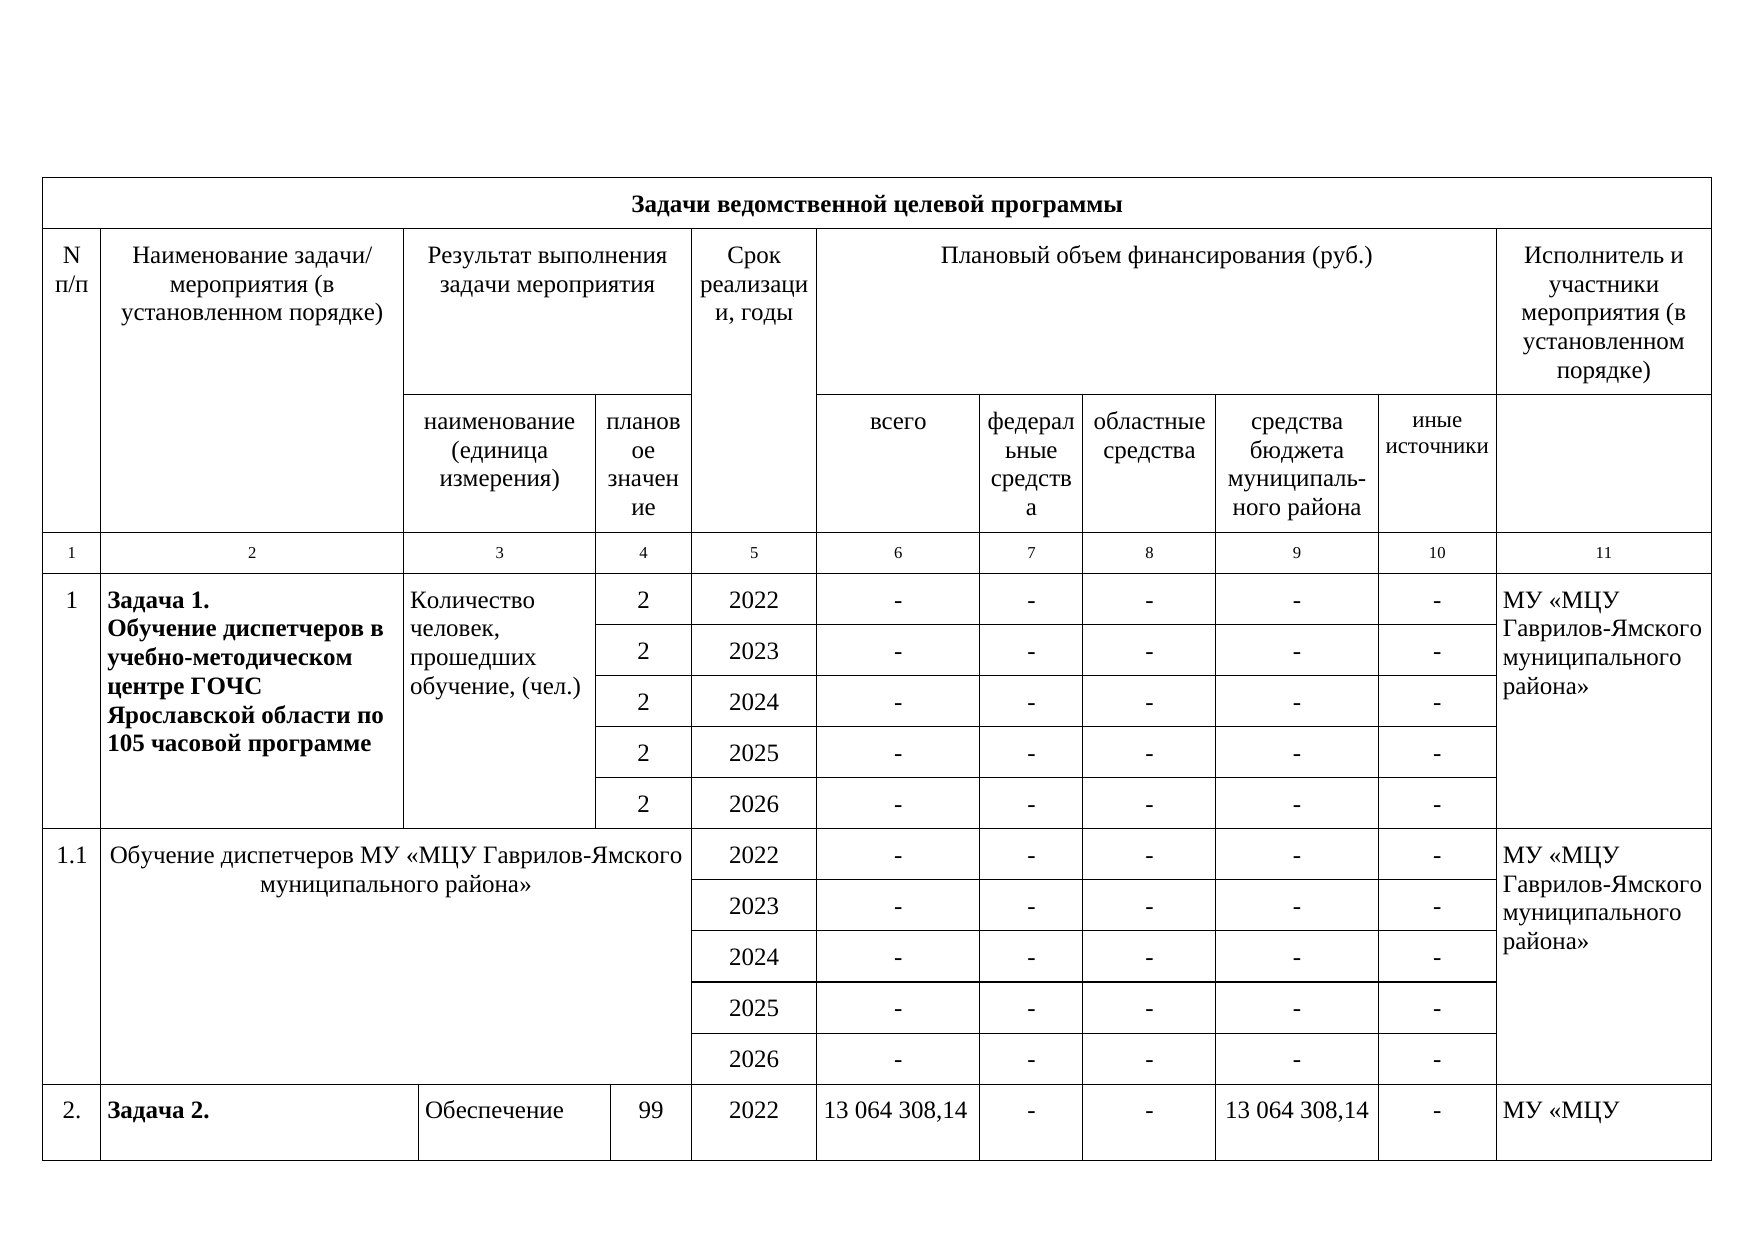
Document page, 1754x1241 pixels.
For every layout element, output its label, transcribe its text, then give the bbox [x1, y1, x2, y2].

table_header Задачи ведомственной целевой программы [43, 178, 1711, 228]
table_cell - [1379, 931, 1496, 981]
table_cell Плановый объем финансирования (руб.) [817, 229, 1496, 394]
table_cell - [980, 880, 1082, 930]
table_cell 13 064 308,14 [1216, 1085, 1378, 1160]
table_cell 7 [980, 533, 1082, 573]
table_cell Задача 1. Обучение диспетчеров в учебно-методическом центре ГОЧС Ярославской области по 105 часовой программе [101, 574, 403, 828]
table_cell 2022 [692, 829, 816, 879]
table_cell 1.1 [43, 829, 100, 1083]
table_cell 1 [43, 533, 100, 573]
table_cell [419, 1085, 610, 1160]
table_cell - [980, 778, 1082, 828]
table_cell [1497, 395, 1711, 532]
table_cell N п/п [43, 229, 100, 532]
table_cell 2 [596, 778, 691, 828]
table_cell - [1083, 983, 1215, 1032]
table_cell 2026 [692, 778, 816, 828]
table_cell средства бюджета муниципаль-ного района [1216, 395, 1378, 532]
table_cell - [1379, 880, 1496, 930]
table_cell - [817, 625, 979, 675]
table_cell 6 [817, 533, 979, 573]
table_cell федеральные средства [980, 395, 1082, 532]
table_cell МУ «МЦУ Гаврилов-Ямского муниципального района» [1497, 574, 1711, 828]
table_cell - [817, 727, 979, 777]
table_cell - [980, 829, 1082, 879]
table_cell Обучение диспетчеров МУ «МЦУ Гаврилов-Ямского муниципального района» [101, 829, 691, 1083]
table_cell областные средства [1083, 395, 1215, 532]
table_cell Исполнитель и участники мероприятия (в установленном порядке) [1497, 229, 1711, 394]
table_cell 2024 [692, 931, 816, 981]
table_cell всего [817, 395, 979, 532]
table_cell 9 [1216, 533, 1378, 573]
table_cell 2025 [692, 983, 816, 1032]
table_cell МУ «МЦУ Гаврилов-Ямского муниципального района» [1497, 829, 1711, 1083]
table_cell - [980, 625, 1082, 675]
table_cell - [980, 1085, 1082, 1160]
table_cell - [817, 676, 979, 726]
table_cell - [1083, 1034, 1215, 1083]
table_cell - [1216, 625, 1378, 675]
table_cell иные источники [1379, 395, 1496, 532]
table_cell 4 [596, 533, 691, 573]
table_cell - [980, 931, 1082, 981]
table_cell - [1083, 727, 1215, 777]
table_cell - [817, 880, 979, 930]
table_cell - [1083, 880, 1215, 930]
table_cell 2 [596, 676, 691, 726]
table_cell - [817, 983, 979, 1032]
table_cell Срок реализации, годы [692, 229, 816, 532]
table_cell - [1379, 676, 1496, 726]
table_cell - [817, 1034, 979, 1083]
table_cell 11 [1497, 533, 1711, 573]
table_cell 2026 [692, 1034, 816, 1083]
table_cell - [980, 574, 1082, 624]
table_cell - [1216, 574, 1378, 624]
table_cell - [980, 727, 1082, 777]
table_cell - [1216, 983, 1378, 1032]
table_cell 2 [596, 727, 691, 777]
table_cell 99 [611, 1085, 691, 1160]
table_cell - [1216, 727, 1378, 777]
table_cell Наименование задачи/ мероприятия (в установленном порядке) [101, 229, 403, 532]
table_cell 2 [101, 533, 403, 573]
table_cell - [817, 778, 979, 828]
table_cell 8 [1083, 533, 1215, 573]
table_cell 5 [692, 533, 816, 573]
table_cell 3 [404, 533, 595, 573]
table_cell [101, 1085, 418, 1160]
table_cell - [1083, 574, 1215, 624]
table_cell 1 [43, 574, 100, 828]
table_cell - [1379, 778, 1496, 828]
table_cell - [980, 676, 1082, 726]
table_cell - [980, 1034, 1082, 1083]
table_cell 2022 [692, 1085, 816, 1160]
table_cell 2. [43, 1085, 100, 1160]
table_cell 2023 [692, 880, 816, 930]
table_cell 2023 [692, 625, 816, 675]
table_cell - [817, 829, 979, 879]
table_cell - [1379, 983, 1496, 1032]
table_cell - [1379, 1034, 1496, 1083]
table_cell Количество человек, прошедших обучение, (чел.) [404, 574, 595, 828]
table_cell плановое значение [596, 395, 691, 532]
table_cell - [817, 931, 979, 981]
table_cell - [1083, 778, 1215, 828]
table_cell - [1216, 931, 1378, 981]
table_cell 2022 [692, 574, 816, 624]
table_cell 13 064 308,14 [817, 1085, 979, 1160]
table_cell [1497, 1085, 1711, 1160]
table_cell - [1216, 778, 1378, 828]
table_cell наименование (единица измерения) [404, 395, 595, 532]
table_cell 2024 [692, 676, 816, 726]
table_cell - [1083, 625, 1215, 675]
table_cell - [1379, 625, 1496, 675]
table_cell - [1216, 880, 1378, 930]
table_cell - [1216, 829, 1378, 879]
table_cell - [1379, 574, 1496, 624]
table_cell 2 [596, 625, 691, 675]
table_cell - [1083, 1085, 1215, 1160]
table_cell 2 [596, 574, 691, 624]
table_cell - [1083, 676, 1215, 726]
table_cell - [1379, 727, 1496, 777]
table_cell - [1216, 676, 1378, 726]
table_cell - [1216, 1034, 1378, 1083]
table_cell 10 [1379, 533, 1496, 573]
table_cell - [1083, 829, 1215, 879]
table_cell - [1379, 1085, 1496, 1160]
table_cell - [980, 983, 1082, 1032]
table_cell - [1083, 931, 1215, 981]
table_cell 2025 [692, 727, 816, 777]
table_cell Результат выполнения задачи мероприятия [404, 229, 691, 394]
table_cell - [817, 574, 979, 624]
table_cell - [1379, 829, 1496, 879]
